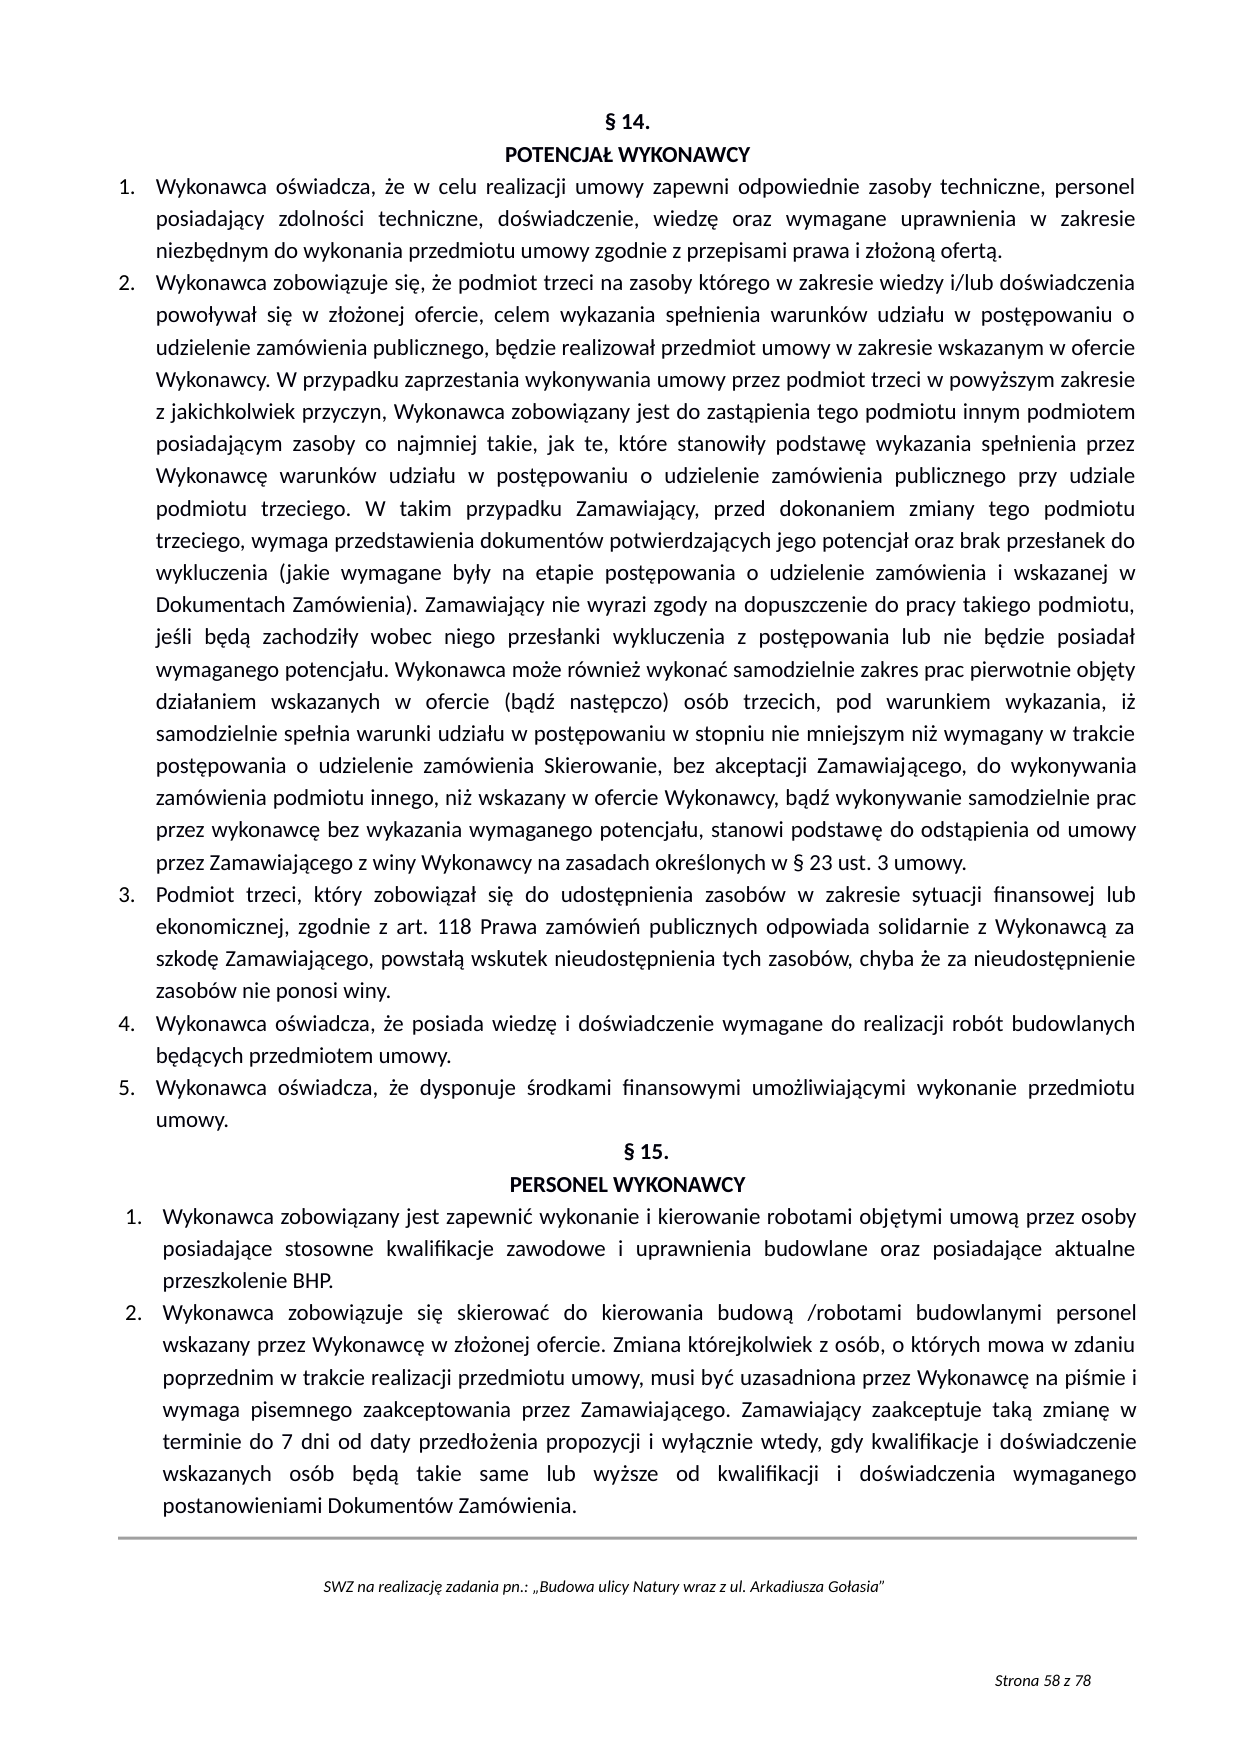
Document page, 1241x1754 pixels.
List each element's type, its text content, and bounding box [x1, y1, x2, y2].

text PERSONEL WYKONAWCY [118, 1170, 1137, 1198]
text § 15. [156, 1137, 1137, 1166]
list Wykonawca oświadcza, że w celu realizacji umowy zapewni odpowiednie zasoby techniczne, personel posiadający zdolności techniczne, doświadczenie, wiedzę oraz wymagane uprawnienia w zakresie niezbędnym do wykonania przedmiotu umowy zgodnie z przepisami prawa i złożoną ofertą. [118, 172, 1137, 264]
list Wykonawca zobowiązuje się skierować do kierowania budową /robotami budowlanymi personel wskazany przez Wykonawcę w złożonej ofercie. Zmiana którejkolwiek z osób, o których mowa w zdaniu poprzednim w trakcie realizacji przedmiotu umowy, musi być uzasadniona przez Wykonawcę na piśmie i wymaga pisemnego zaakceptowania przez Zamawiającego. Zamawiający zaakceptuje taką zmianę w terminie do 7 dni od daty przedłożenia propozycji i wyłącznie wtedy, gdy kwalifikacje i doświadczenie wskazanych osób będą takie same lub wyższe od kwalifikacji i doświadczenia wymaganego postanowieniami Dokumentów Zamówienia. [125, 1298, 1137, 1519]
list Wykonawca zobowiązany jest zapewnić wykonanie i kierowanie robotami objętymi umową przez osoby posiadające stosowne kwalifikacje zawodowe i uprawnienia budowlane oraz posiadające aktualne przeszkolenie BHP. [125, 1202, 1137, 1294]
text POTENCJAŁ WYKONAWCY [118, 140, 1137, 168]
list Podmiot trzeci, który zobowiązał się do udostępnienia zasobów w zakresie sytuacji finansowej lub ekonomicznej, zgodnie z art. 118 Prawa zamówień publicznych odpowiada solidarnie z Wykonawcą za szkodę Zamawiającego, powstałą wskutek nieudostępnienia tych zasobów, chyba że za nieudostępnienie zasobów nie ponosi winy. [118, 880, 1137, 1004]
list Wykonawca oświadcza, że dysponuje środkami finansowymi umożliwiającymi wykonanie przedmiotu umowy. [118, 1073, 1137, 1133]
text § 14. [118, 107, 1137, 136]
list Wykonawca zobowiązuje się, że podmiot trzeci na zasoby którego w zakresie wiedzy i/lub doświadczenia powoływał się w złożonej ofercie, celem wykazania spełnienia warunków udziału w postępowaniu o udzielenie zamówienia publicznego, będzie realizował przedmiot umowy w zakresie wskazanym w ofercie Wykonawcy. W przypadku zaprzestania wykonywania umowy przez podmiot trzeci w powyższym zakresie z jakichkolwiek przyczyn, Wykonawca zobowiązany jest do zastąpienia tego podmiotu innym podmiotem posiadającym zasoby co najmniej takie, jak te, które stanowiły podstawę wykazania spełnienia przez Wykonawcę warunków udziału w postępowaniu o udzielenie zamówienia publicznego przy udziale podmiotu trzeciego. W takim przypadku Zamawiający, przed dokonaniem zmiany tego podmiotu trzeciego, wymaga przedstawienia dokumentów potwierdzających jego potencjał oraz brak przesłanek do wykluczenia (jakie wymagane były na etapie postępowania o udzielenie zamówienia i wskazanej w Dokumentach Zamówienia). Zamawiający nie wyrazi zgody na dopuszczenie do pracy takiego podmiotu, jeśli będą zachodziły wobec niego przesłanki wykluczenia z postępowania lub nie będzie posiadał wymaganego potencjału. Wykonawca może również wykonać samodzielnie zakres prac pierwotnie objęty działaniem wskazanych w ofercie (bądź następczo) osób trzecich, pod warunkiem wykazania, iż samodzielnie spełnia warunki udziału w postępowaniu w stopniu nie mniejszym niż wymagany w trakcie postępowania o udzielenie zamówienia Skierowanie, bez akceptacji Zamawiającego, do wykonywania zamówienia podmiotu innego, niż wskazany w ofercie Wykonawcy, bądź wykonywanie samodzielnie prac przez wykonawcę bez wykazania wymaganego potencjału, stanowi podstawę do odstąpienia od umowy przez Zamawiającego z winy Wykonawcy na zasadach określonych w § 23 ust. 3 umowy. [118, 268, 1137, 876]
list Wykonawca oświadcza, że posiada wiedzę i doświadczenie wymagane do realizacji robót budowlanych będących przedmiotem umowy. [118, 1009, 1137, 1069]
